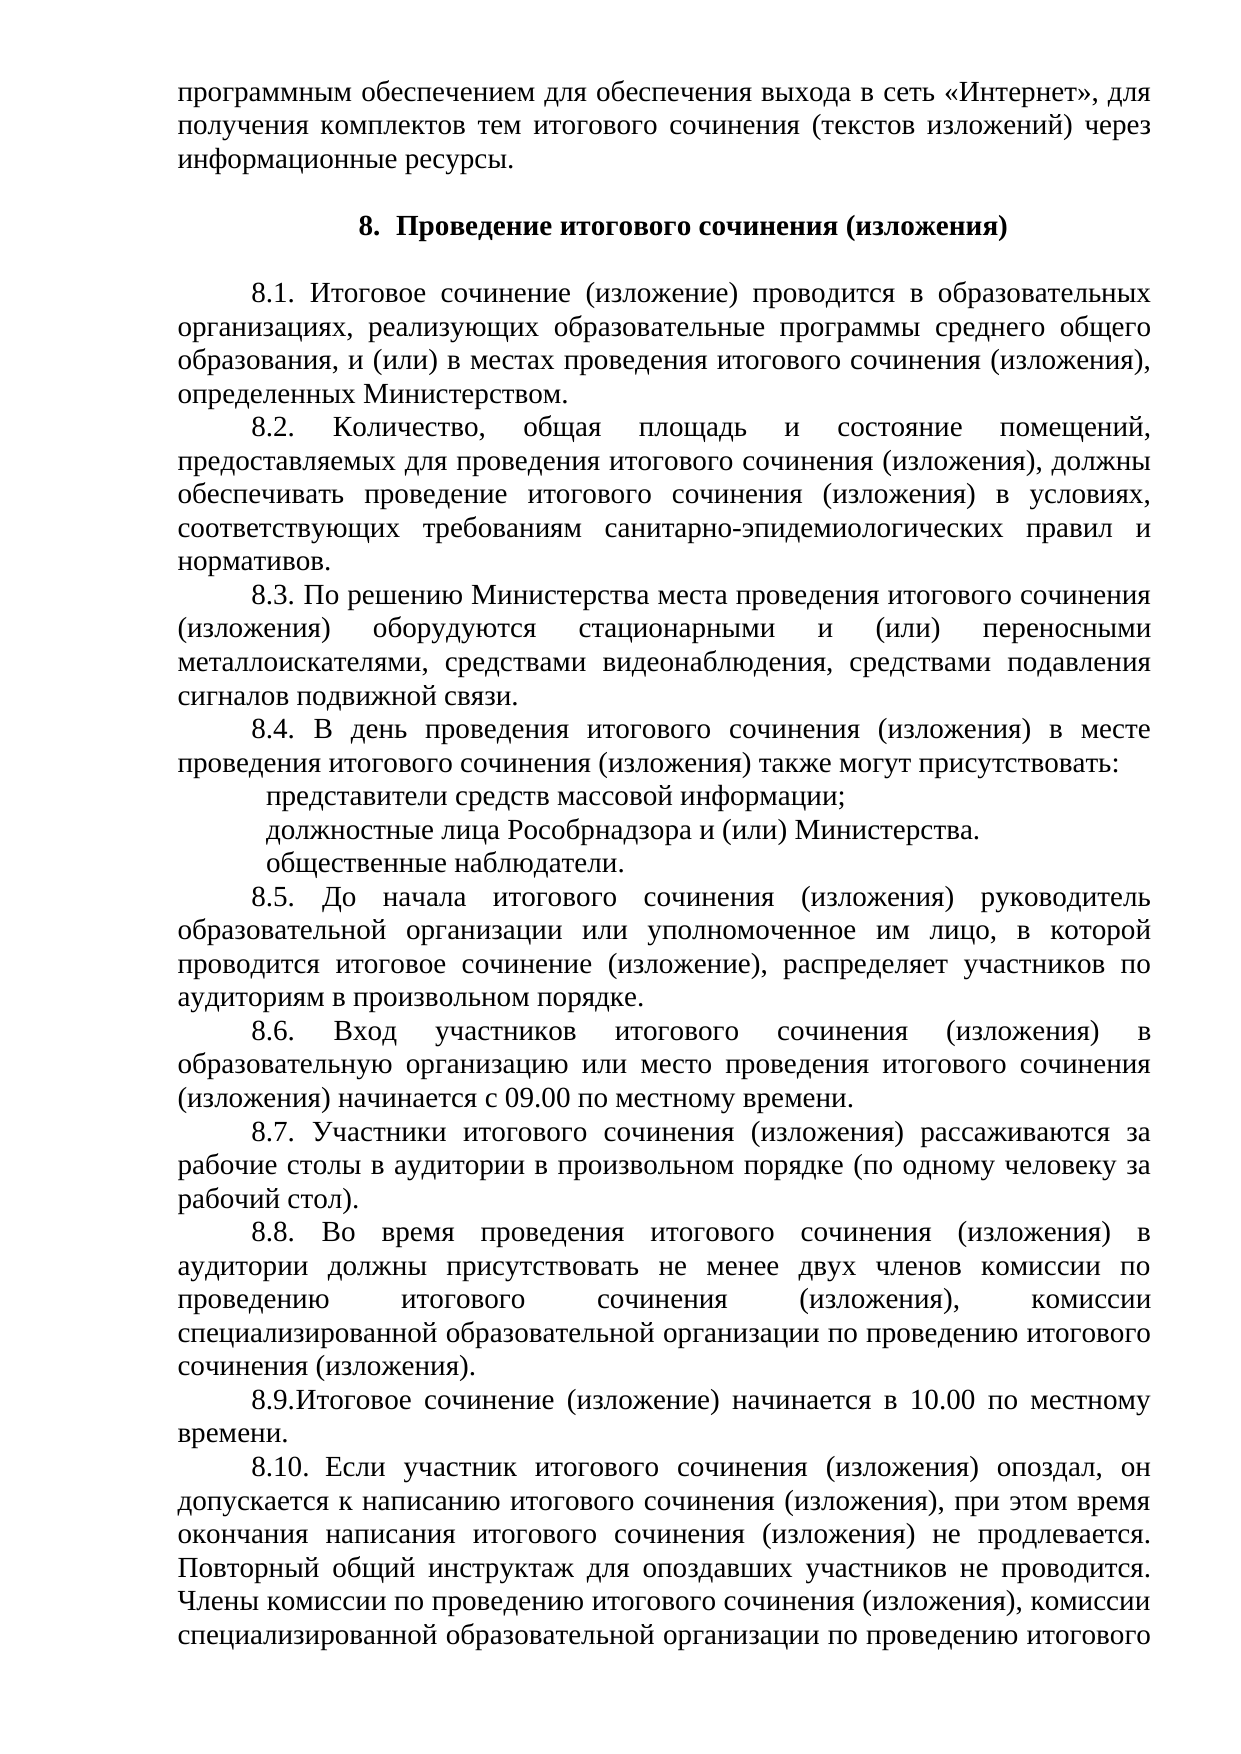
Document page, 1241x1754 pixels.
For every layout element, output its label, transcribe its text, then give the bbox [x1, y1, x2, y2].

list Итоговое сочинение (изложение) начинается в 10.00 по местному времени. [177, 1382, 1152, 1449]
list По решению Министерства места проведения итогового сочинения (изложения) оборудуются стационарными и (или) переносными металлоискателями, средствами видеонаблюдения, средствами подавления сигналов подвижной связи. [177, 577, 1152, 711]
list общественные наблюдатели. [177, 845, 1152, 879]
list Итоговое сочинение (изложение) проводится в образовательных организациях, реализующих образовательные программы среднего общего образования, и (или) в местах проведения итогового сочинения (изложения), определенных Министерством. [177, 275, 1152, 409]
list должностные лица Рособрнадзора и (или) Министерства. [177, 812, 1152, 845]
list представители средств массовой информации; [177, 778, 1152, 812]
list Во время проведения итогового сочинения (изложения) в аудитории должны присутствовать не менее двух членов комиссии по проведению итогового сочинения (изложения), комиссии специализированной образовательной организации по проведению итогового сочинения (изложения). [177, 1214, 1152, 1382]
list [177, 1449, 1152, 1650]
list Количество, общая площадь и состояние помещений, предоставляемых для проведения итогового сочинения (изложения), должны обеспечивать проведение итогового сочинения (изложения) в условиях, соответствующих требованиям санитарно-эпидемиологических правил и нормативов. [177, 409, 1152, 577]
list Проведение итогового сочинения (изложения) [215, 208, 1152, 242]
list Вход участников итогового сочинения (изложения) в образовательную организацию или место проведения итогового сочинения (изложения) начинается с 09.00 по местному времени. [177, 1013, 1152, 1114]
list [177, 74, 1152, 174]
list В день проведения итогового сочинения (изложения) в месте проведения итогового сочинения (изложения) также могут присутствовать: [177, 711, 1152, 778]
list Участники итогового сочинения (изложения) рассаживаются за рабочие столы в аудитории в произвольном порядке (по одному человеку за рабочий стол). [177, 1114, 1152, 1214]
list До начала итогового сочинения (изложения) руководитель образовательной организации или уполномоченное им лицо, в которой проводится итоговое сочинение (изложение), распределяет участников по аудиториям в произвольном порядке. [177, 879, 1152, 1013]
